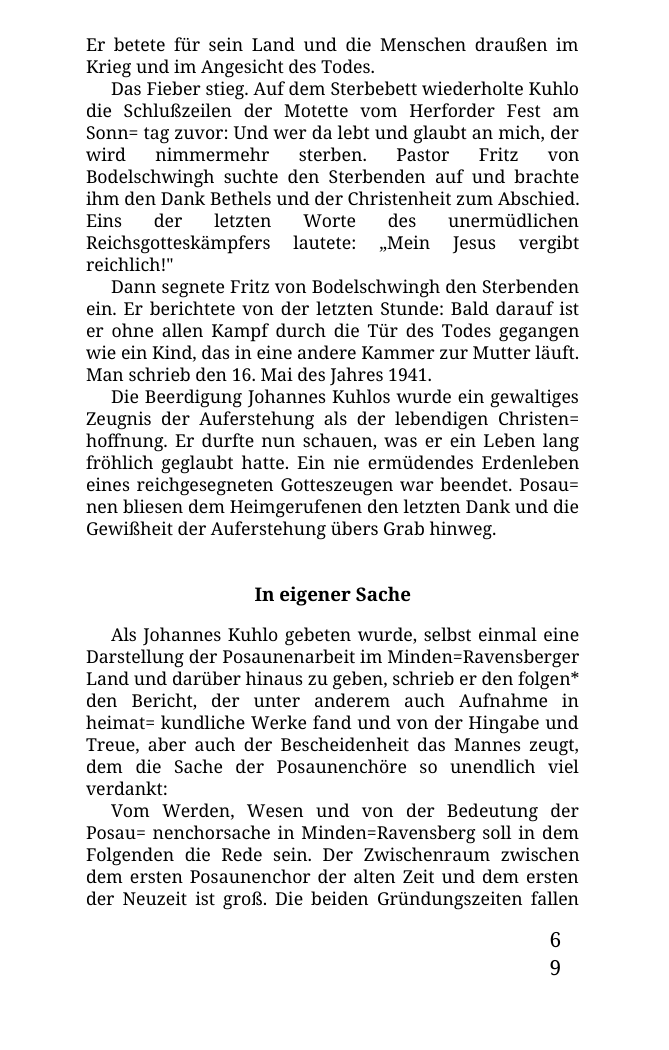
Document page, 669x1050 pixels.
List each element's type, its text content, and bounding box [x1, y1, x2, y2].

text Die Beerdigung Johannes Kuhlos wurde ein gewaltiges Zeugnis der Auferstehung als der lebendigen Christen= hoffnung. Er durfte nun schauen, was er ein Leben lang fröhlich geglaubt hatte. Ein nie ermüdendes Erdenleben eines reichgesegneten Gotteszeugen war beendet. Posau= nen bliesen dem Heimgerufenen den letzten Dank und die Gewißheit der Auferstehung übers Grab hinweg. [86, 386, 580, 539]
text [86, 34, 580, 78]
text Dann segnete Fritz von Bodelschwingh den Sterbenden ein. Er berichtete von der letzten Stunde: Bald darauf ist er ohne allen Kampf durch die Tür des Todes gegangen wie ein Kind, das in eine andere Kammer zur Mutter läuft. Man schrieb den 16. Mai des Jahres 1941. [86, 276, 580, 386]
subtitle In eigener Sache [86, 586, 580, 605]
text Als Johannes Kuhlo gebeten wurde, selbst einmal eine Darstellung der Posaunenarbeit im Minden=Ravensberger Land und darüber hinaus zu geben, schrieb er den folgen* den Bericht, der unter anderem auch Aufnahme in heimat= kundliche Werke fand und von der Hingabe und Treue, aber auch der Bescheidenheit das Mannes zeugt, dem die Sache der Posaunenchöre so unendlich viel verdankt: [86, 624, 580, 800]
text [86, 800, 580, 910]
text Das Fieber stieg. Auf dem Sterbebett wiederholte Kuhlo die Schlußzeilen der Motette vom Herforder Fest am Sonn= tag zuvor: Und wer da lebt und glaubt an mich, der wird nimmermehr sterben. Pastor Fritz von Bodelschwingh suchte den Sterbenden auf und brachte ihm den Dank Bethels und der Christenheit zum Abschied. Eins der letzten Worte des unermüdlichen Reichsgotteskämpfers lautete: „Mein Jesus vergibt reichlich!" [86, 78, 580, 276]
